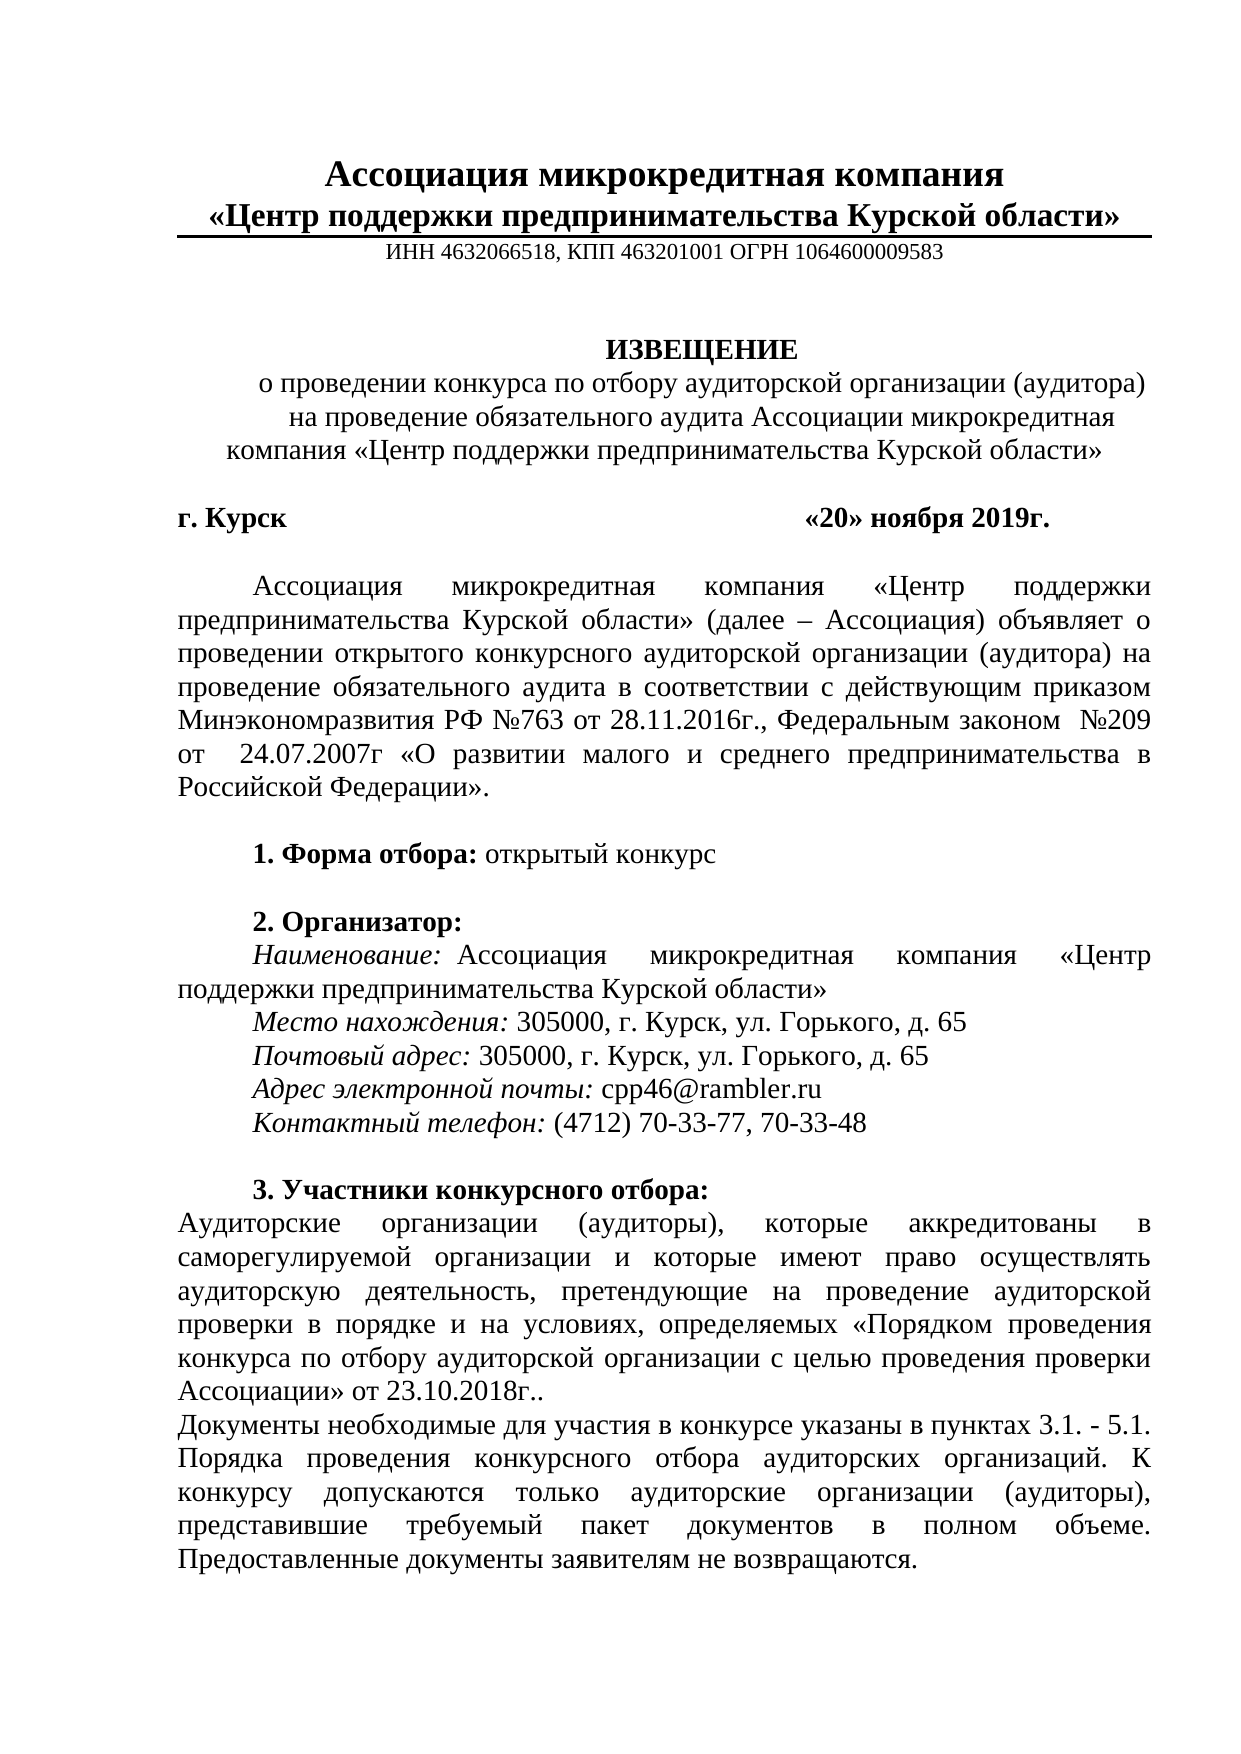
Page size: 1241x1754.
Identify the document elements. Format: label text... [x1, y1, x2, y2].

text Почтовый адрес: 305000, г. Курск, ул. Горького, д. 65 [177, 1038, 1152, 1071]
subtitle г. Курск «20» ноября 2019г. [177, 499, 1152, 534]
text 1. Форма отбора: открытый конкурс [177, 837, 1152, 870]
text 3. Участники конкурсного отбора: [177, 1172, 1152, 1206]
text Место нахождения: 305000, г. Курск, ул. Горького, д. 65 [177, 1004, 1152, 1038]
text Документы необходимые для участия в конкурсе указаны в пунктах 3.1. - 5.1. Порядка проведения конкурсного отбора аудиторских организаций. К конкурсу допускаются только аудиторские организации (аудиторы), представившие требуемый пакет документов в полном объеме. Предоставленные документы заявителям не возвращаются. [177, 1407, 1152, 1574]
text «Центр поддержки предпринимательства Курской области» [177, 195, 1152, 235]
text Ассоциация микрокредитная компания [177, 152, 1152, 195]
text 2. Организатор: [177, 904, 1152, 937]
text ИНН 4632066518, КПП 463201001 ОГРН 1064600009583 [177, 238, 1152, 265]
text ИЗВЕЩЕНИЕ [177, 332, 1152, 365]
text о проведении конкурса по отбору аудиторской организации (аудитора) [177, 365, 1152, 399]
text Контактный телефон: (4712) 70-33-77, 70-33-48 [177, 1105, 1152, 1138]
text Ассоциация микрокредитная компания «Центр поддержки предпринимательства Курской области» (далее – Ассоциация) объявляет о проведении открытого конкурсного аудиторской организации (аудитора) на проведение обязательного аудита в соответствии с действующим приказом Минэкономразвития РФ №763 от 28.11.2016г., Федеральным законом №209 от 24.07.2007г «О развитии малого и среднего предпринимательства в Российской Федерации». [177, 568, 1152, 803]
text Аудиторские организации (аудиторы), которые аккредитованы в саморегулируемой организации и которые имеют право осуществлять аудиторскую деятельность, претендующие на проведение аудиторской проверки в порядке и на условиях, определяемых «Порядком проведения конкурса по отбору аудиторской организации с целью проведения проверки Ассоциации» от 23.10.2018г.. [177, 1206, 1152, 1407]
text Наименование: Ассоциация микрокредитная компания «Центр поддержки предпринимательства Курской области» [177, 937, 1152, 1004]
text Адрес электронной почты: сpp46@rambler.ru [177, 1071, 1152, 1105]
text на проведение обязательного аудита Ассоциации микрокредитная компания «Центр поддержки предпринимательства Курской области» [177, 399, 1152, 466]
